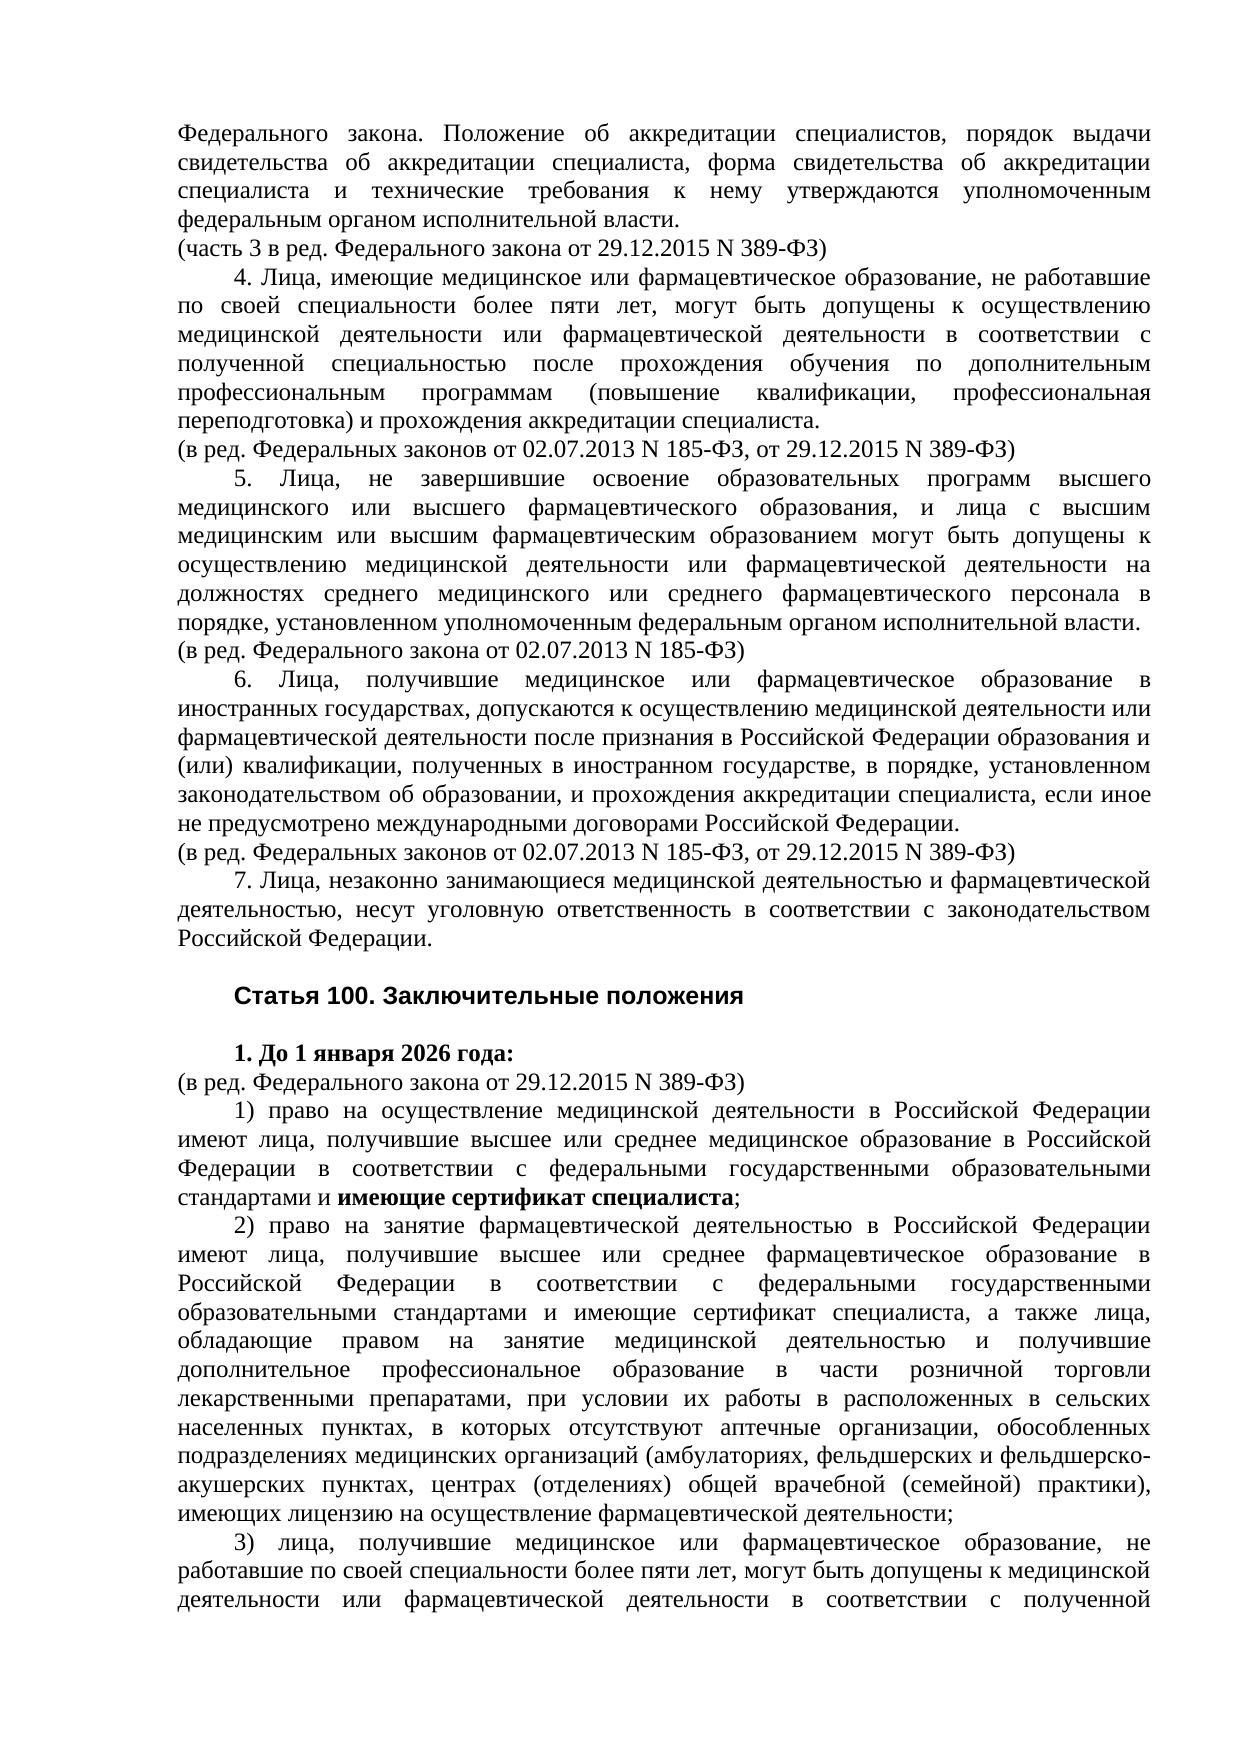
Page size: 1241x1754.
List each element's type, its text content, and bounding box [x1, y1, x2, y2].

text 1. До 1 января 2026 года: [177, 1038, 1152, 1067]
text (часть 3 в ред. Федерального закона от 29.12.2015 N 389-ФЗ) [177, 233, 1152, 262]
text (в ред. Федерального закона от 02.07.2013 N 185-ФЗ) [177, 636, 1152, 664]
text (в ред. Федеральных законов от 02.07.2013 N 185-ФЗ, от 29.12.2015 N 389-ФЗ) [177, 434, 1152, 463]
text (в ред. Федеральных законов от 02.07.2013 N 185-ФЗ, от 29.12.2015 N 389-ФЗ) [177, 837, 1152, 866]
text (в ред. Федерального закона от 29.12.2015 N 389-ФЗ) [177, 1067, 1152, 1096]
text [177, 118, 1152, 233]
text 5. Лица, не завершившие освоение образовательных программ высшего медицинского или высшего фармацевтического образования, и лица с высшим медицинским или высшим фармацевтическим образованием могут быть допущены к осуществлению медицинской деятельности или фармацевтической деятельности на должностях среднего медицинского или среднего фармацевтического персонала в порядке, установленном уполномоченным федеральным органом исполнительной власти. [177, 463, 1152, 636]
text 7. Лица, незаконно занимающиеся медицинской деятельностью и фармацевтической деятельностью, несут уголовную ответственность в соответствии с законодательством Российской Федерации. [177, 866, 1152, 952]
text 1) право на осуществление медицинской деятельности в Российской Федерации имеют лица, получившие высшее или среднее медицинское образование в Российской Федерации в соответствии с федеральными государственными образовательными стандартами и имеющие сертификат специалиста; [177, 1096, 1152, 1211]
text Статья 100. Заключительные положения [177, 981, 1152, 1009]
text 2) право на занятие фармацевтической деятельностью в Российской Федерации имеют лица, получившие высшее или среднее фармацевтическое образование в Российской Федерации в соответствии с федеральными государственными образовательными стандартами и имеющие сертификат специалиста, а также лица, обладающие правом на занятие медицинской деятельностью и получившие дополнительное профессиональное образование в части розничной торговли лекарственными препаратами, при условии их работы в расположенных в сельских населенных пунктах, в которых отсутствуют аптечные организации, обособленных подразделениях медицинских организаций (амбулаториях, фельдшерских и фельдшерско-акушерских пунктах, центрах (отделениях) общей врачебной (семейной) практики), имеющих лицензию на осуществление фармацевтической деятельности; [177, 1211, 1152, 1527]
text 4. Лица, имеющие медицинское или фармацевтическое образование, не работавшие по своей специальности более пяти лет, могут быть допущены к осуществлению медицинской деятельности или фармацевтической деятельности в соответствии с полученной специальностью после прохождения обучения по дополнительным профессиональным программам (повышение квалификации, профессиональная переподготовка) и прохождения аккредитации специалиста. [177, 262, 1152, 434]
text 6. Лица, получившие медицинское или фармацевтическое образование в иностранных государствах, допускаются к осуществлению медицинской деятельности или фармацевтической деятельности после признания в Российской Федерации образования и (или) квалификации, полученных в иностранном государстве, в порядке, установленном законодательством об образовании, и прохождения аккредитации специалиста, если иное не предусмотрено международными договорами Российской Федерации. [177, 664, 1152, 837]
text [177, 1527, 1152, 1613]
